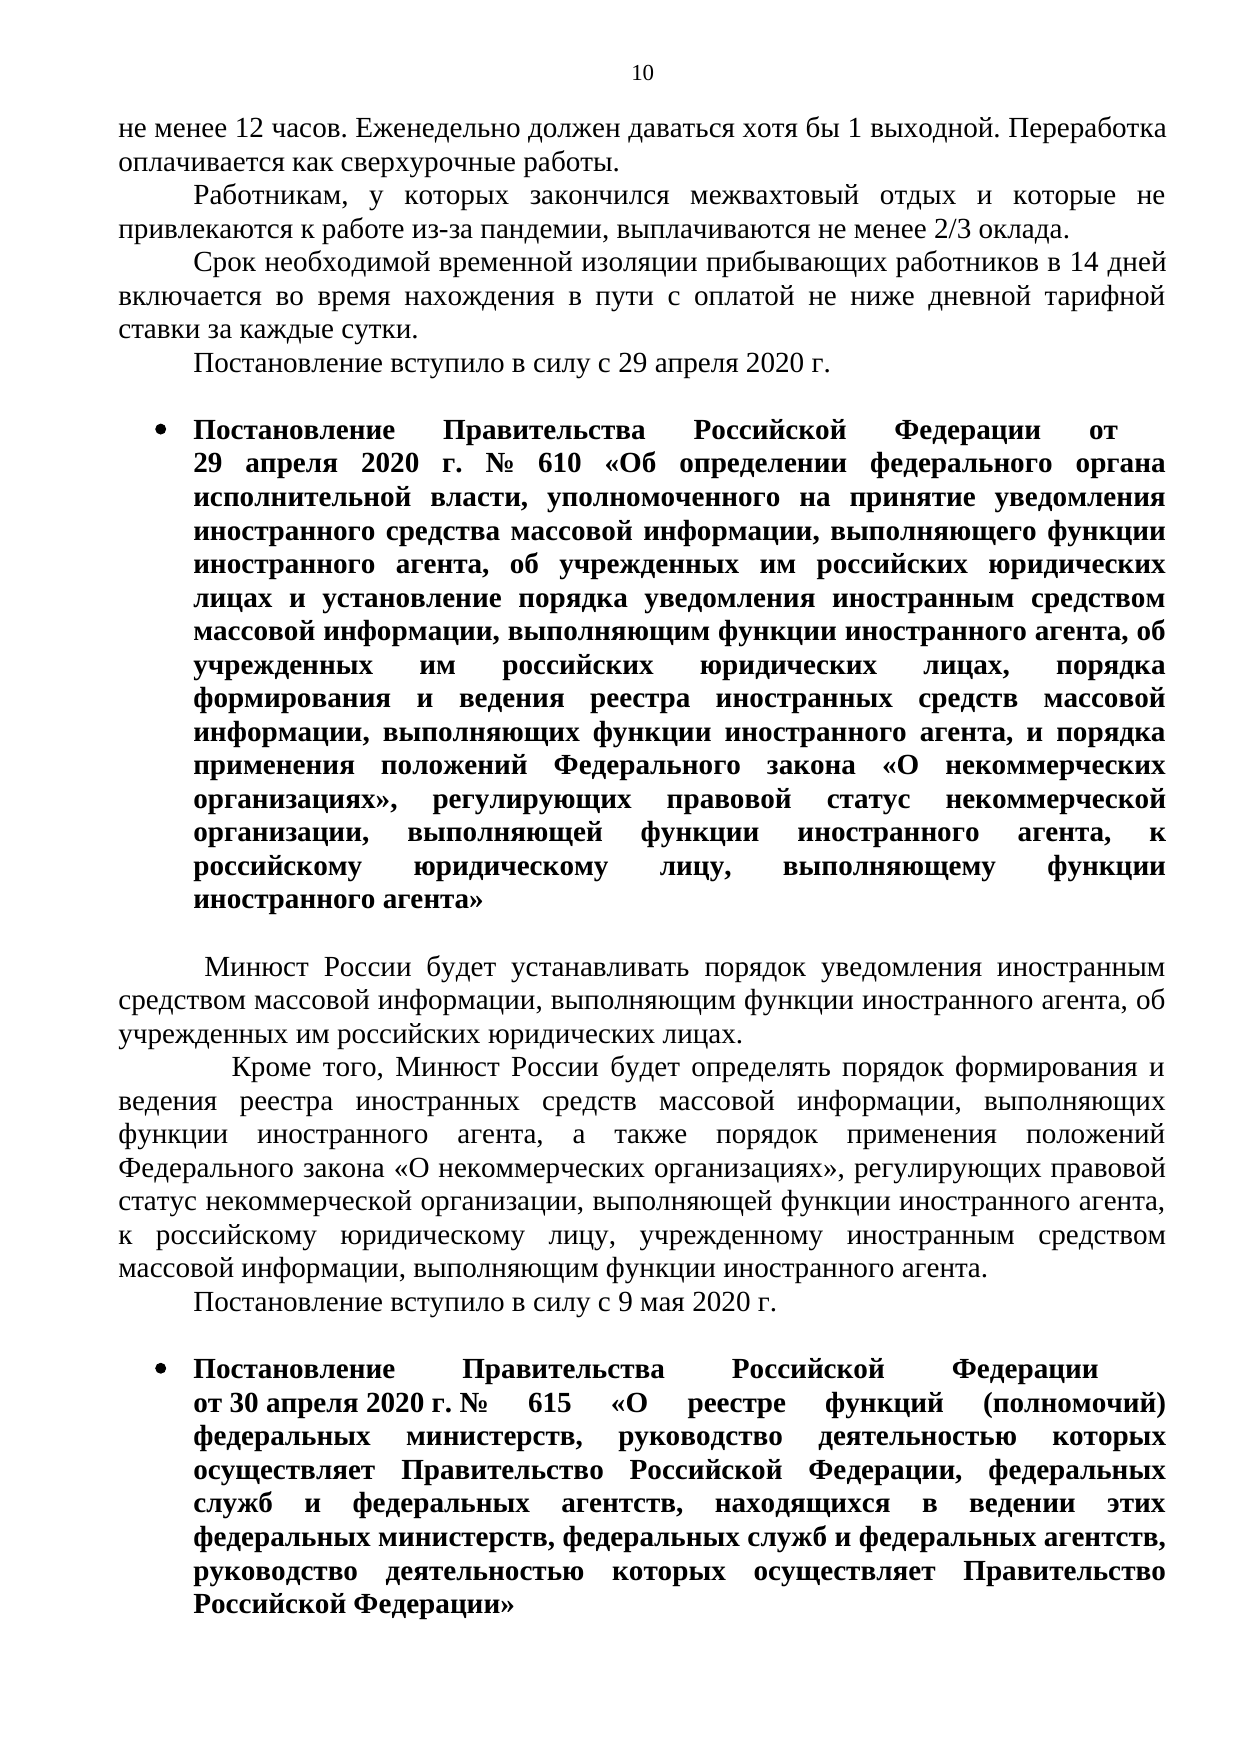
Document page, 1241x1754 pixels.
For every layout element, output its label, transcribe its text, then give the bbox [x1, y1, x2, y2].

list Постановление Правительства Российской Федерации от 30 апреля 2020 г. № 615 «О реестре функций (полномочий) федеральных министерств, руководство деятельностью которых осуществляет Правительство Российской Федерации, федеральных служб и федеральных агентств, находящихся в ведении этих федеральных министерств, федеральных служб и федеральных агентств, руководство деятельностью которых осуществляет Правительство Российской Федерации» [156, 1351, 1167, 1620]
text Постановление вступило в силу с 29 апреля 2020 г. [118, 345, 1167, 378]
text Срок необходимой временной изоляции прибывающих работников в 14 дней включается во время нахождения в пути с оплатой не ниже дневной тарифной ставки за каждые сутки. [118, 244, 1167, 345]
text Минюст России будет устанавливать порядок уведомления иностранным средством массовой информации, выполняющим функции иностранного агента, об учрежденных им российских юридических лицах. Кроме того, Минюст России будет определять порядок формирования и ведения реестра иностранных средств массовой информации, выполняющих функции иностранного агента, а также порядок применения положений Федерального закона «О некоммерческих организациях», регулирующих правовой статус некоммерческой организации, выполняющей функции иностранного агента, к российскому юридическому лицу, учрежденному иностранным средством массовой информации, выполняющим функции иностранного агента. [118, 949, 1167, 1284]
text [118, 110, 1167, 177]
text Постановление вступило в силу с 9 мая 2020 г. [118, 1284, 1167, 1318]
text Работникам, у которых закончился межвахтовый отдых и которые не привлекаются к работе из-за пандемии, выплачиваются не менее 2/3 оклада. [118, 177, 1167, 244]
list Постановление Правительства Российской Федерации от 29 апреля 2020 г. № 610 «Об определении федерального органа исполнительной власти, уполномоченного на принятие уведомления иностранного средства массовой информации, выполняющего функции иностранного агента, об учрежденных им российских юридических лицах и установление порядка уведомления иностранным средством массовой информации, выполняющим функции иностранного агента, об учрежденных им российских юридических лицах, порядка формирования и ведения реестра иностранных средств массовой информации, выполняющих функции иностранного агента, и порядка применения положений Федерального закона «О некоммерческих организациях», регулирующих правовой статус некоммерческой организации, выполняющей функции иностранного агента, к российскому юридическому лицу, выполняющему функции иностранного агента» [156, 412, 1167, 915]
